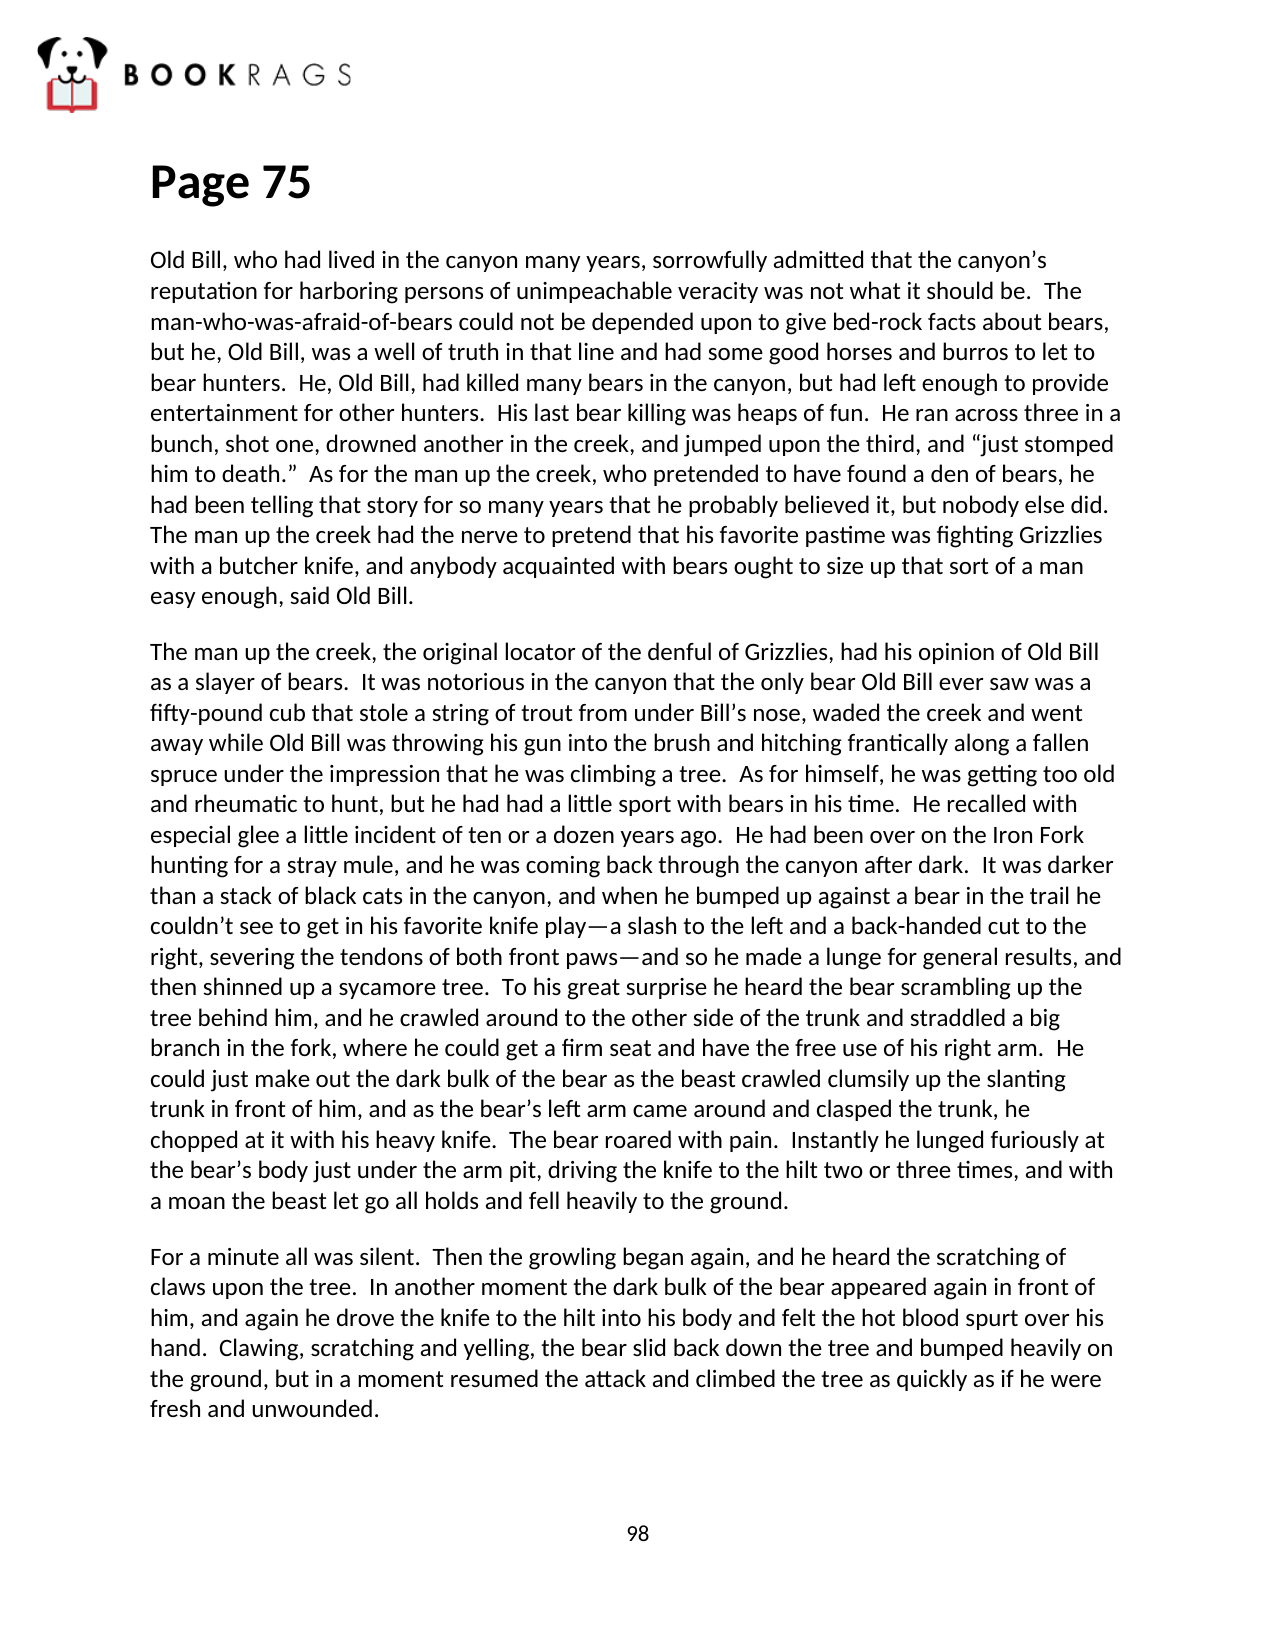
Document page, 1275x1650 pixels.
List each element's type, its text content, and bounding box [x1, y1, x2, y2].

text The man up the creek, the original locator of the denful of Grizzlies, had his opinion of Old Bill as a slayer of bears. It was notorious in the canyon that the only bear Old Bill ever saw was a fifty-pound cub that stole a string of trout from under Bill’s nose, waded the creek and went away while Old Bill was throwing his gun into the brush and hitching frantically along a fallen spruce under the impression that he was climbing a tree. As for himself, he was getting too old and rheumatic to hunt, but he had had a little sport with bears in his time. He recalled with especial glee a little incident of ten or a dozen years ago. He had been over on the Iron Fork hunting for a stray mule, and he was coming back through the canyon after dark. It was darker than a stack of black cats in the canyon, and when he bumped up against a bear in the trail he couldn’t see to get in his favorite knife play—­a slash to the left and a back-handed cut to the right, severing the tendons of both front paws—­and so he made a lunge for general results, and then shinned up a sycamore tree. To his great surprise he heard the bear scrambling up the tree behind him, and he crawled around to the other side of the trunk and straddled a big branch in the fork, where he could get a firm seat and have the free use of his right arm. He could just make out the dark bulk of the bear as the beast crawled clumsily up the slanting trunk in front of him, and as the bear’s left arm came around and clasped the trunk, he chopped at it with his heavy knife. The bear roared with pain. Instantly he lunged furiously at the bear’s body just under the arm pit, driving the knife to the hilt two or three times, and with a moan the beast let go all holds and fell heavily to the ground. [150, 636, 1125, 1216]
text Old Bill, who had lived in the canyon many years, sorrowfully admitted that the canyon’s reputation for harboring persons of unimpeachable veracity was not what it should be. The man-who-was-afraid-of-bears could not be depended upon to give bed-rock facts about bears, but he, Old Bill, was a well of truth in that line and had some good horses and burros to let to bear hunters. He, Old Bill, had killed many bears in the canyon, but had left enough to provide entertainment for other hunters. His last bear killing was heaps of fun. He ran across three in a bunch, shot one, drowned another in the creek, and jumped upon the third, and “just stomped him to death.” As for the man up the creek, who pretended to have found a den of bears, he had been telling that story for so many years that he probably believed it, but nobody else did. The man up the creek had the nerve to pretend that his favorite pastime was fighting Grizzlies with a butcher knife, and anybody acquainted with bears ought to size up that sort of a man easy enough, said Old Bill. [150, 244, 1125, 611]
text For a minute all was silent. Then the growling began again, and he heard the scratching of claws upon the tree. In another moment the dark bulk of the bear appeared again in front of him, and again he drove the knife to the hilt into his body and felt the hot blood spurt over his hand. Clawing, scratching and yelling, the bear slid back down the tree and bumped heavily on the ground, but in a moment resumed the attack and climbed the tree as quickly as if he were fresh and unwounded. [150, 1241, 1125, 1424]
picture [37, 37, 351, 113]
text Page 75 [150, 150, 1125, 211]
